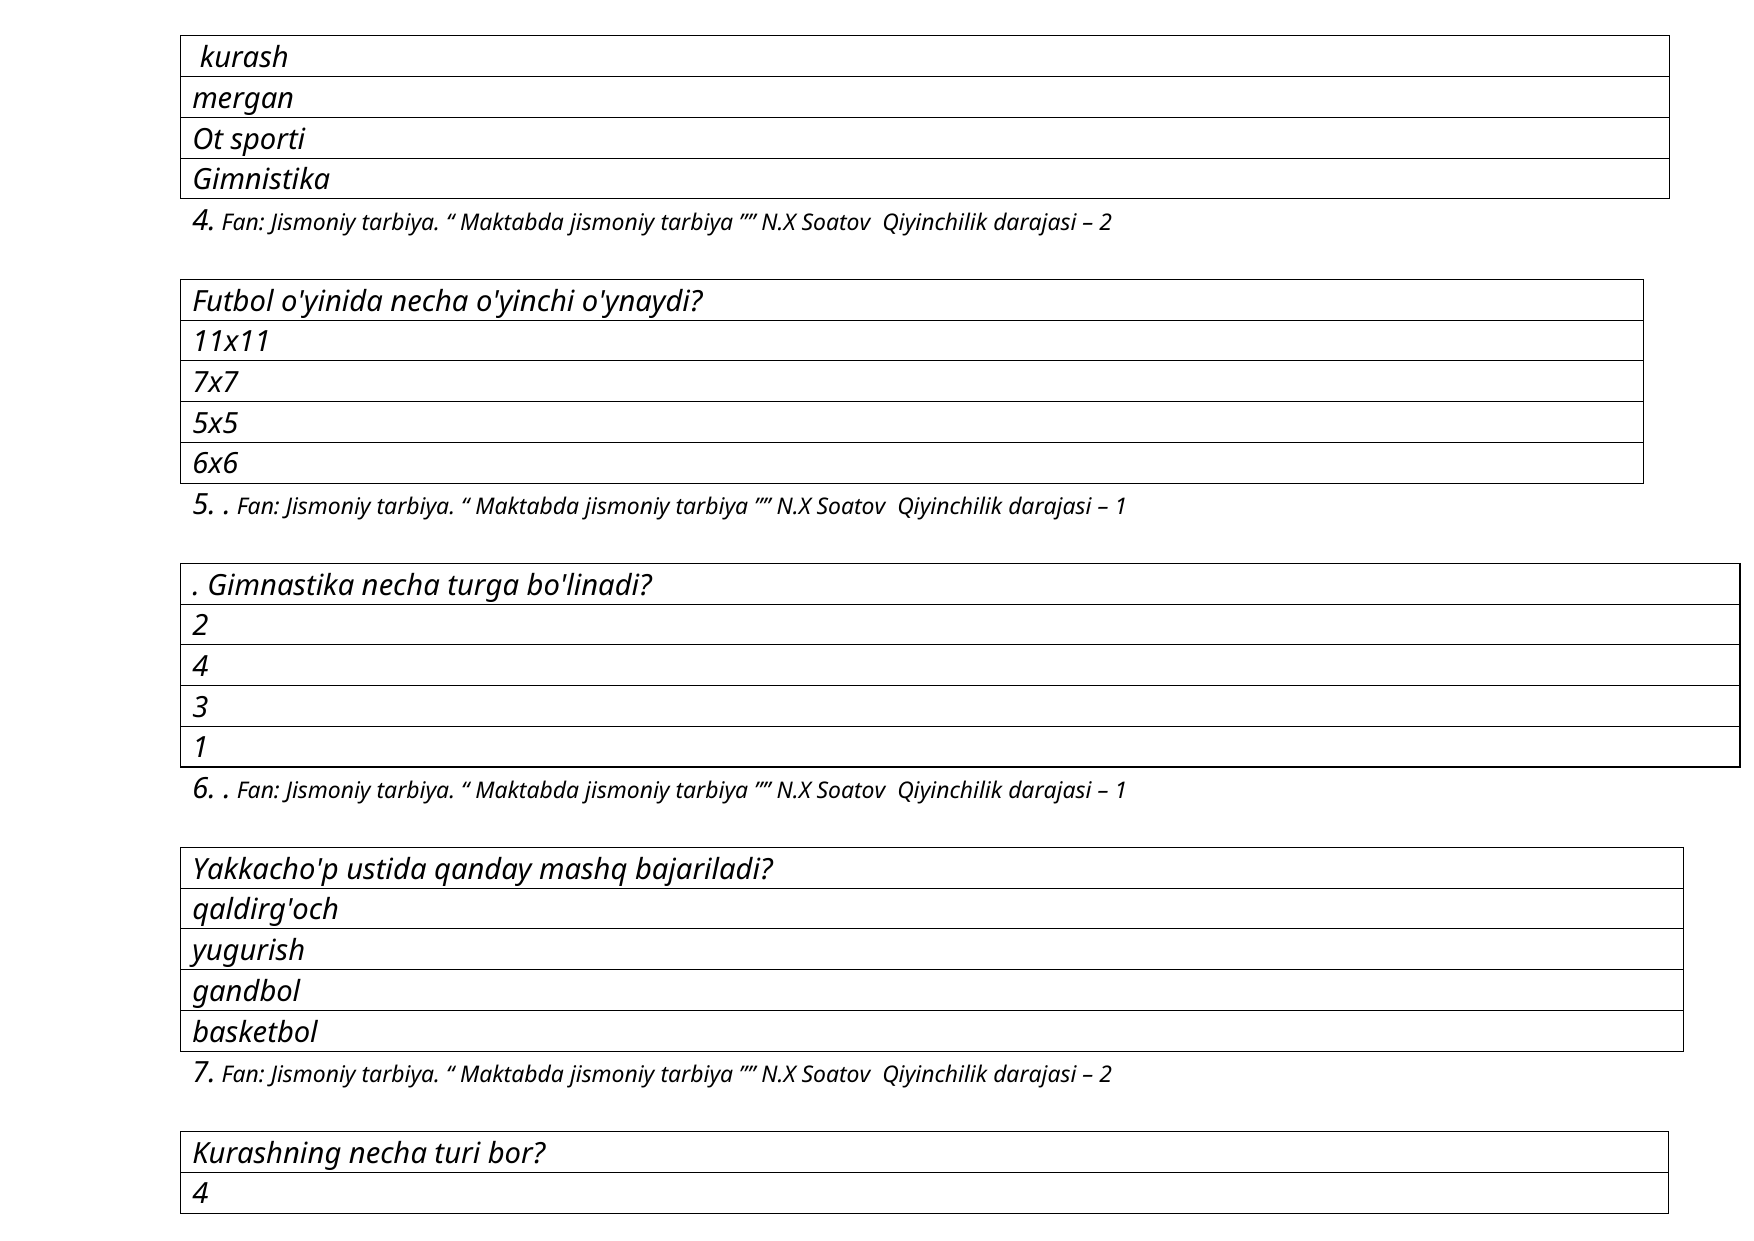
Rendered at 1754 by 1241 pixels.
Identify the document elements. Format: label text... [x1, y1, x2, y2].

text 7. Fan: Jismoniy tarbiya. “ Maktabda jismoniy tarbiya ”” N.X Soatov Qiyinchilik darajasi – 2 [192, 1052, 1736, 1091]
table_cell mergan [181, 77, 1669, 117]
table_cell qaldirg'och [181, 889, 1683, 928]
table_cell Ot sporti [181, 118, 1669, 158]
table_header Yakkacho'p ustida qanday mashq bajariladi? [181, 848, 1683, 888]
table_cell kurash [181, 36, 1669, 76]
table_cell 1 [181, 727, 1739, 766]
table_cell gandbol [181, 970, 1683, 1010]
table_cell basketbol [181, 1011, 1683, 1051]
table_cell 5x5 [181, 402, 1643, 442]
table_cell 4 [181, 645, 1739, 685]
text 4. Fan: Jismoniy tarbiya. “ Maktabda jismoniy tarbiya ”” N.X Soatov Qiyinchilik darajasi – 2 [192, 199, 1736, 239]
table_cell 2 [181, 605, 1739, 644]
table_cell Gimnistika [181, 159, 1669, 198]
table_cell 6x6 [181, 443, 1643, 482]
text 6. . Fan: Jismoniy tarbiya. “ Maktabda jismoniy tarbiya ”” N.X Soatov Qiyinchilik darajasi – 1 [192, 768, 1736, 807]
table_cell 3 [181, 686, 1739, 726]
table_cell 4 [181, 1173, 1668, 1212]
table_cell 7x7 [181, 361, 1643, 401]
table_header Futbol o'yinida necha o'yinchi o'ynaydi? [181, 280, 1643, 319]
table_header . Gimnastika necha turga bo'linadi? [181, 564, 1739, 603]
table_cell 11x11 [181, 321, 1643, 360]
table_header Kurashning necha turi bor? [181, 1132, 1668, 1172]
text 5. . Fan: Jismoniy tarbiya. “ Maktabda jismoniy tarbiya ”” N.X Soatov Qiyinchilik darajasi – 1 [192, 483, 1736, 523]
table_cell yugurish [181, 929, 1683, 969]
